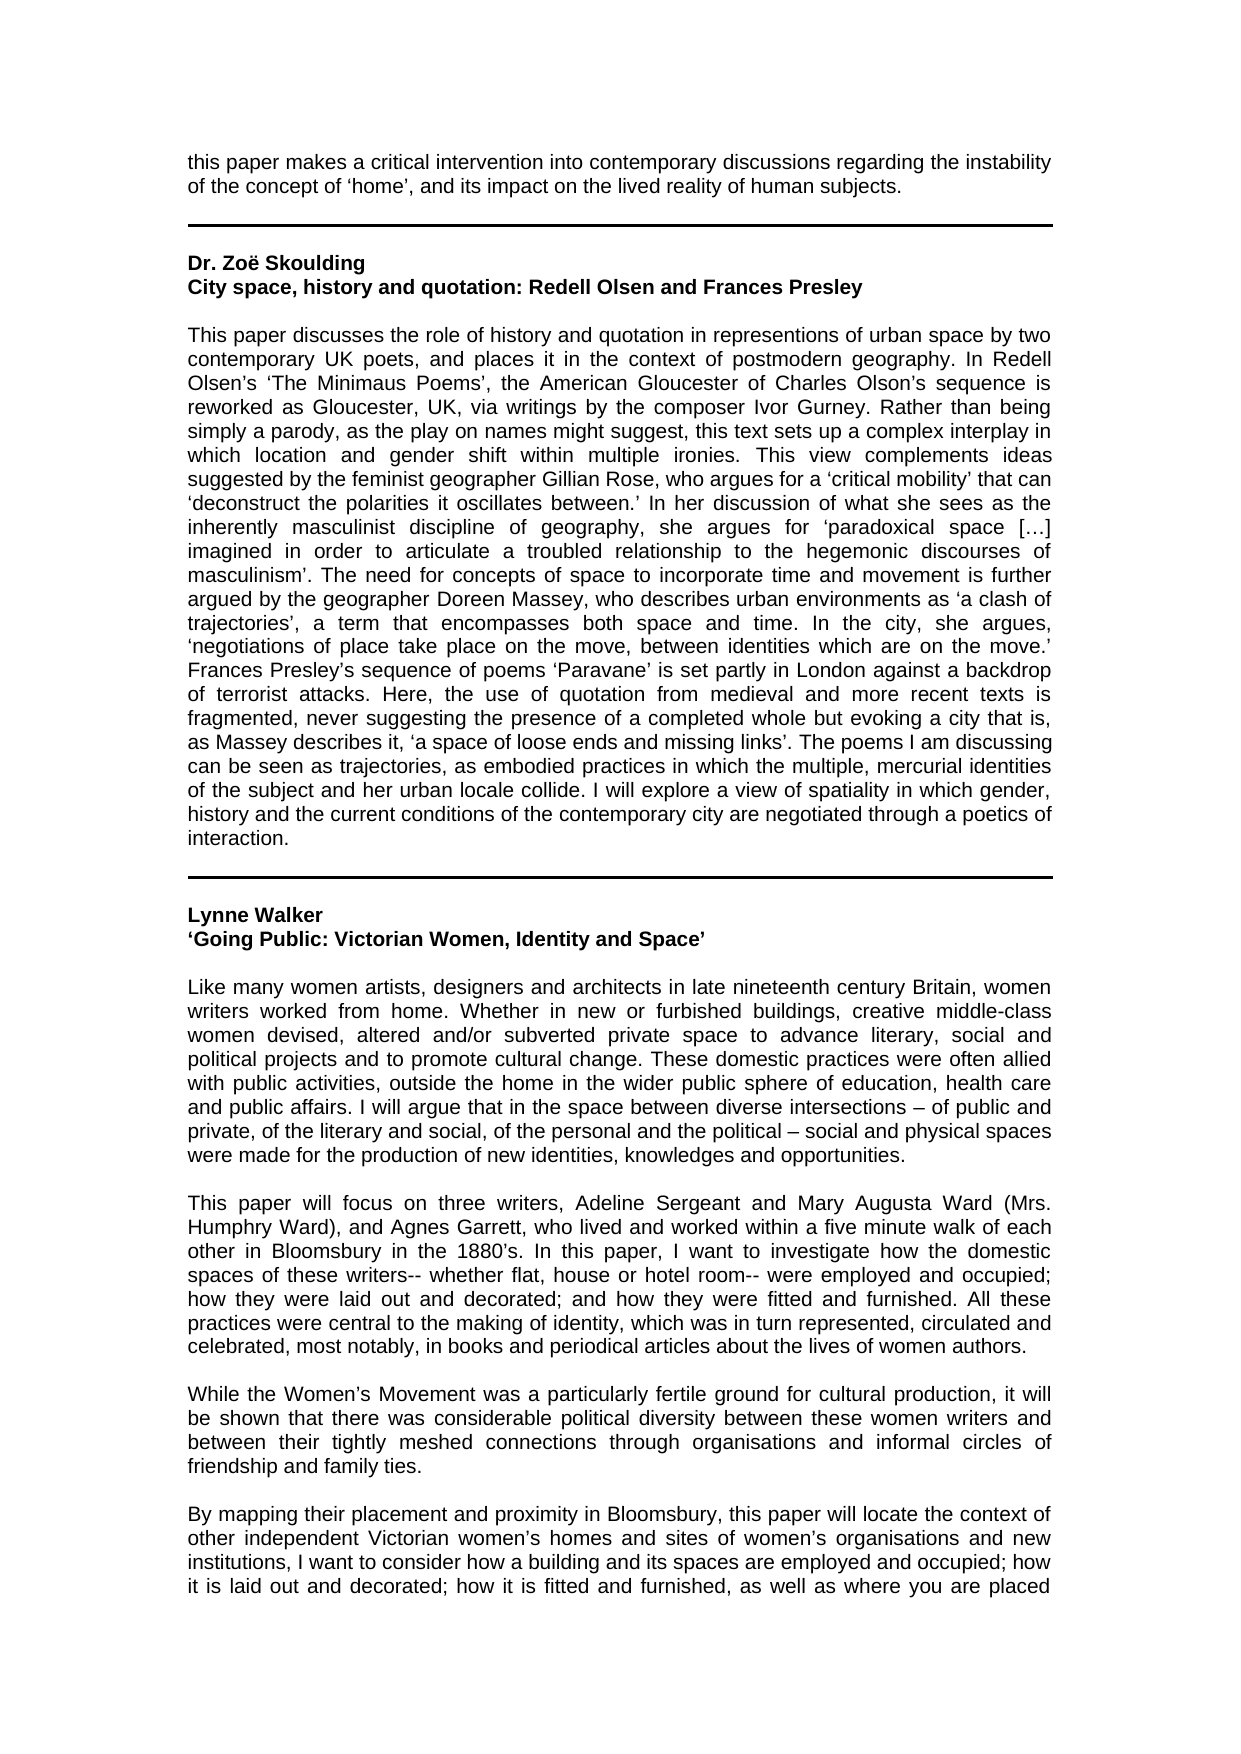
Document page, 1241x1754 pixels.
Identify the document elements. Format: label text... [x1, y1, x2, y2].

text Like many women artists, designers and architects in late nineteenth century Britain, women writers worked from home. Whether in new or furbished buildings, creative middle-class women devised, altered and/or subverted private space to advance literary, social and political projects and to promote cultural change. These domestic practices were often allied with public activities, outside the home in the wider public sphere of education, health care and public affairs. I will argue that in the space between diverse intersections – of public and private, of the literary and social, of the personal and the political – social and physical spaces were made for the production of new identities, knowledges and opportunities. [187, 975, 1053, 1167]
text This paper will focus on three writers, Adeline Sergeant and Mary Augusta Ward (Mrs. Humphry Ward), and Agnes Garrett, who lived and worked within a five minute walk of each other in Bloomsbury in the 1880’s. In this paper, I want to investigate how the domestic spaces of these writers-- whether flat, house or hotel room-- were employed and occupied; how they were laid out and decorated; and how they were fitted and furnished. All these practices were central to the making of identity, which was in turn represented, circulated and celebrated, most notably, in books and periodical articles about the lives of women authors. [187, 1191, 1053, 1358]
text Lynne Walker [187, 903, 1053, 927]
text Dr. Zoë Skoulding [187, 251, 1053, 275]
text While the Women’s Movement was a particularly fertile ground for cultural production, it will be shown that there was considerable political diversity between these women writers and between their tightly meshed connections through organisations and informal circles of friendship and family ties. [187, 1382, 1053, 1478]
text City space, history and quotation: Redell Olsen and Frances Presley [187, 275, 1053, 299]
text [187, 150, 1053, 198]
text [187, 1502, 1053, 1598]
text ‘Going Public: Victorian Women, Identity and Space’ [187, 927, 1053, 951]
text This paper discusses the role of history and quotation in representions of urban space by two contemporary UK poets, and places it in the context of postmodern geography. In Redell Olsen’s ‘The Minimaus Poems’, the American Gloucester of Charles Olson’s sequence is reworked as Gloucester, UK, via writings by the composer Ivor Gurney. Rather than being simply a parody, as the play on names might suggest, this text sets up a complex interplay in which location and gender shift within multiple ironies. This view complements ideas suggested by the feminist geographer Gillian Rose, who argues for a ‘critical mobility’ that can ‘deconstruct the polarities it oscillates between.’ In her discussion of what she sees as the inherently masculinist discipline of geography, she argues for ‘paradoxical space […] imagined in order to articulate a troubled relationship to the hegemonic discourses of masculinism’. The need for concepts of space to incorporate time and movement is further argued by the geographer Doreen Massey, who describes urban environments as ‘a clash of trajectories’, a term that encompasses both space and time. In the city, she argues, ‘negotiations of place take place on the move, between identities which are on the move.’ Frances Presley’s sequence of poems ‘Paravane’ is set partly in London against a backdrop of terrorist attacks. Here, the use of quotation from medieval and more recent texts is fragmented, never suggesting the presence of a completed whole but evoking a city that is, as Massey describes it, ‘a space of loose ends and missing links’. The poems I am discussing can be seen as trajectories, as embodied practices in which the multiple, mercurial identities of the subject and her urban locale collide. I will explore a view of spatiality in which gender, history and the current conditions of the contemporary city are negotiated through a poetics of interaction. [187, 323, 1053, 850]
